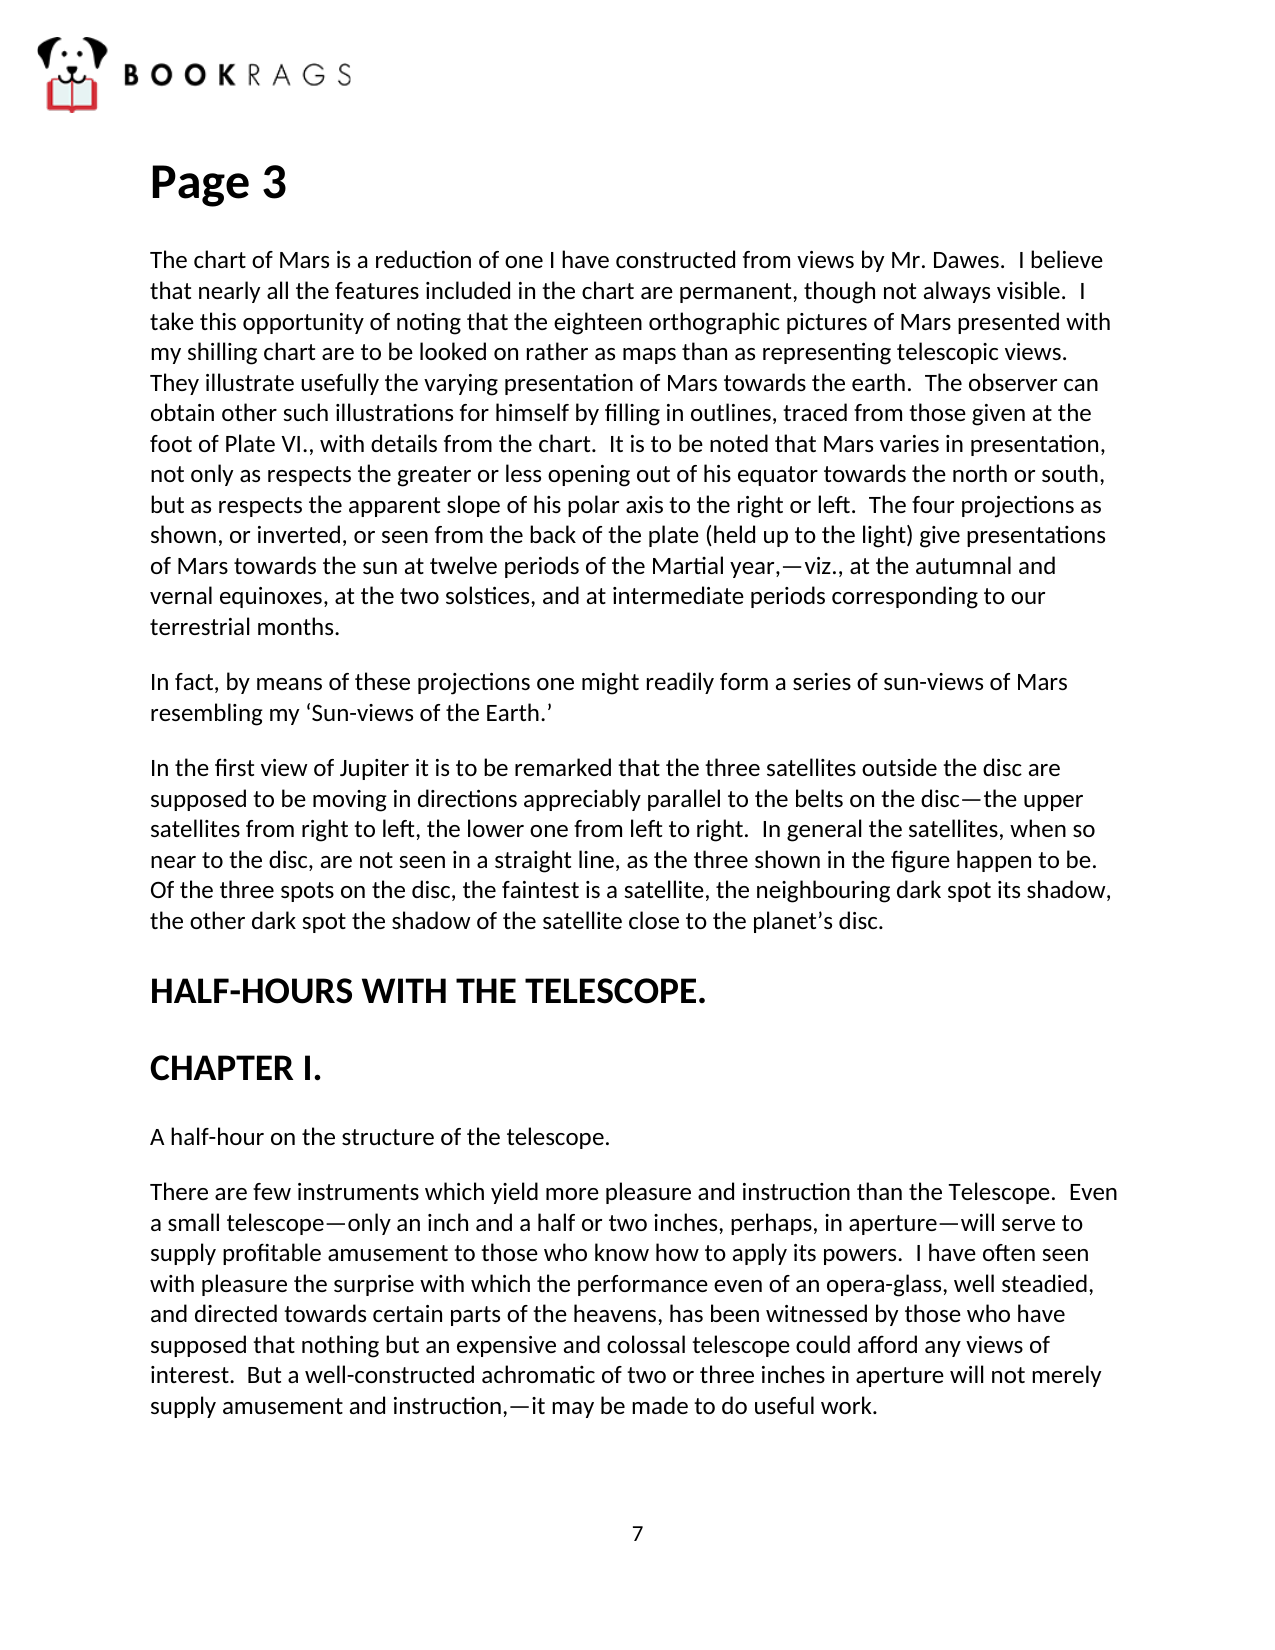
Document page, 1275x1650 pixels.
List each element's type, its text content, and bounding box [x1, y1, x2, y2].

text A half-hour on the structure of the telescope. [150, 1121, 1125, 1151]
picture [37, 37, 351, 113]
text CHAPTER I. [150, 1044, 1125, 1089]
text The chart of Mars is a reduction of one I have constructed from views by Mr. Dawes. I believe that nearly all the features included in the chart are permanent, though not always visible. I take this opportunity of noting that the eighteen orthographic pictures of Mars presented with my shilling chart are to be looked on rather as maps than as representing telescopic views. They illustrate usefully the varying presentation of Mars towards the earth. The observer can obtain other such illustrations for himself by filling in outlines, traced from those given at the foot of Plate VI., with details from the chart. It is to be noted that Mars varies in presentation, not only as respects the greater or less opening out of his equator towards the north or south, but as respects the apparent slope of his polar axis to the right or left. The four projections as shown, or inverted, or seen from the back of the plate (held up to the light) give presentations of Mars towards the sun at twelve periods of the Martial year,—­viz., at the autumnal and vernal equinoxes, at the two solstices, and at intermediate periods corresponding to our terrestrial months. [150, 244, 1125, 641]
text Page 3 [150, 150, 1125, 211]
text In the first view of Jupiter it is to be remarked that the three satellites outside the disc are supposed to be moving in directions appreciably parallel to the belts on the disc—­the upper satellites from right to left, the lower one from left to right. In general the satellites, when so near to the disc, are not seen in a straight line, as the three shown in the figure happen to be. Of the three spots on the disc, the faintest is a satellite, the neighbouring dark spot its shadow, the other dark spot the shadow of the satellite close to the planet’s disc. [150, 752, 1125, 936]
text HALF-HOURS WITH THE TELESCOPE. [150, 967, 1125, 1012]
text There are few instruments which yield more pleasure and instruction than the Telescope. Even a small telescope—­only an inch and a half or two inches, perhaps, in aperture—­will serve to supply profitable amusement to those who know how to apply its powers. I have often seen with pleasure the surprise with which the performance even of an opera-glass, well steadied, and directed towards certain parts of the heavens, has been witnessed by those who have supposed that nothing but an expensive and colossal telescope could afford any views of interest. But a well-constructed achromatic of two or three inches in aperture will not merely supply amusement and instruction,—­it may be made to do useful work. [150, 1176, 1125, 1420]
text In fact, by means of these projections one might readily form a series of sun-views of Mars resembling my ‘Sun-views of the Earth.’ [150, 666, 1125, 727]
